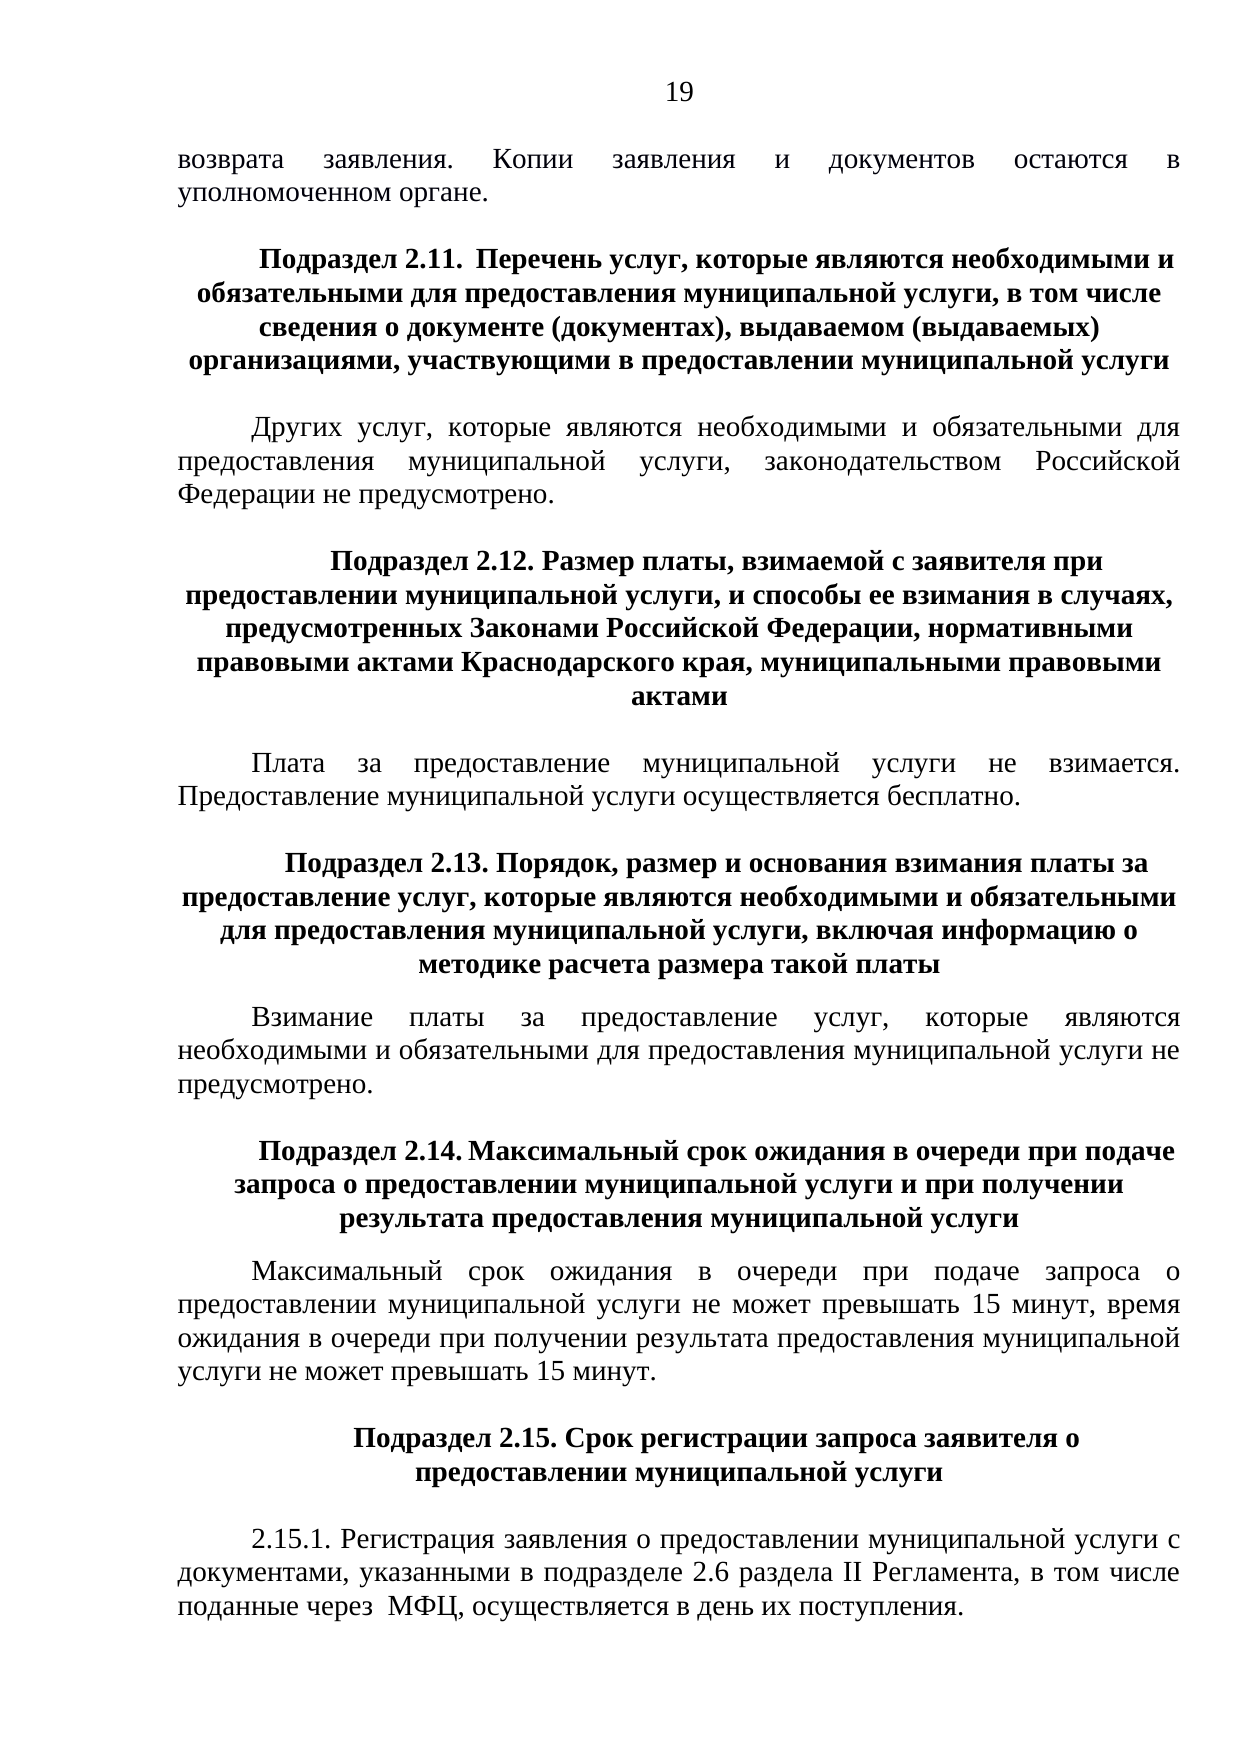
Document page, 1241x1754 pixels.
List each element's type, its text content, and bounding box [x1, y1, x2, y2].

text Подраздел 2.15. Срок регистрации запроса заявителя о предоставлении муниципальной услуги [177, 1420, 1181, 1487]
text Других услуг, которые являются необходимыми и обязательными для предоставления муниципальной услуги, законодательством Российской Федерации не предусмотрено. [177, 409, 1181, 510]
text Подраздел 2.14. Максимальный срок ожидания в очереди при подаче запроса о предоставлении муниципальной услуги и при получении результата предоставления муниципальной услуги [177, 1133, 1181, 1233]
text 2.15.1. Регистрация заявления о предоставлении муниципальной услуги с документами, указанными в подразделе 2.6 раздела II Регламента, в том числе поданные через МФЦ, осуществляется в день их поступления. [177, 1521, 1181, 1622]
text Максимальный срок ожидания в очереди при подаче запроса о предоставлении муниципальной услуги не может превышать 15 минут, время ожидания в очереди при получении результата предоставления муниципальной услуги не может превышать 15 минут. [177, 1253, 1181, 1387]
text Подраздел 2.12. Размер платы, взимаемой с заявителя при предоставлении муниципальной услуги, и способы ее взимания в случаях, предусмотренных Законами Российской Федерации, нормативными правовыми актами Краснодарского края, муниципальными правовыми актами [177, 543, 1181, 711]
text Плата за предоставление муниципальной услуги не взимается. Предоставление муниципальной услуги осуществляется бесплатно. [177, 745, 1181, 812]
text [177, 141, 1181, 208]
text Подраздел 2.11. Перечень услуг, которые являются необходимыми и обязательными для предоставления муниципальной услуги, в том числе сведения о документе (документах), выдаваемом (выдаваемых) организациями, участвующими в предоставлении муниципальной услуги [177, 242, 1181, 376]
text Взимание платы за предоставление услуг, которые являются необходимыми и обязательными для предоставления муниципальной услуги не предусмотрено. [177, 999, 1181, 1099]
text Подраздел 2.13. Порядок, размер и основания взимания платы за предоставление услуг, которые являются необходимыми и обязательными для предоставления муниципальной услуги, включая информацию о методике расчета размера такой платы [177, 845, 1181, 979]
